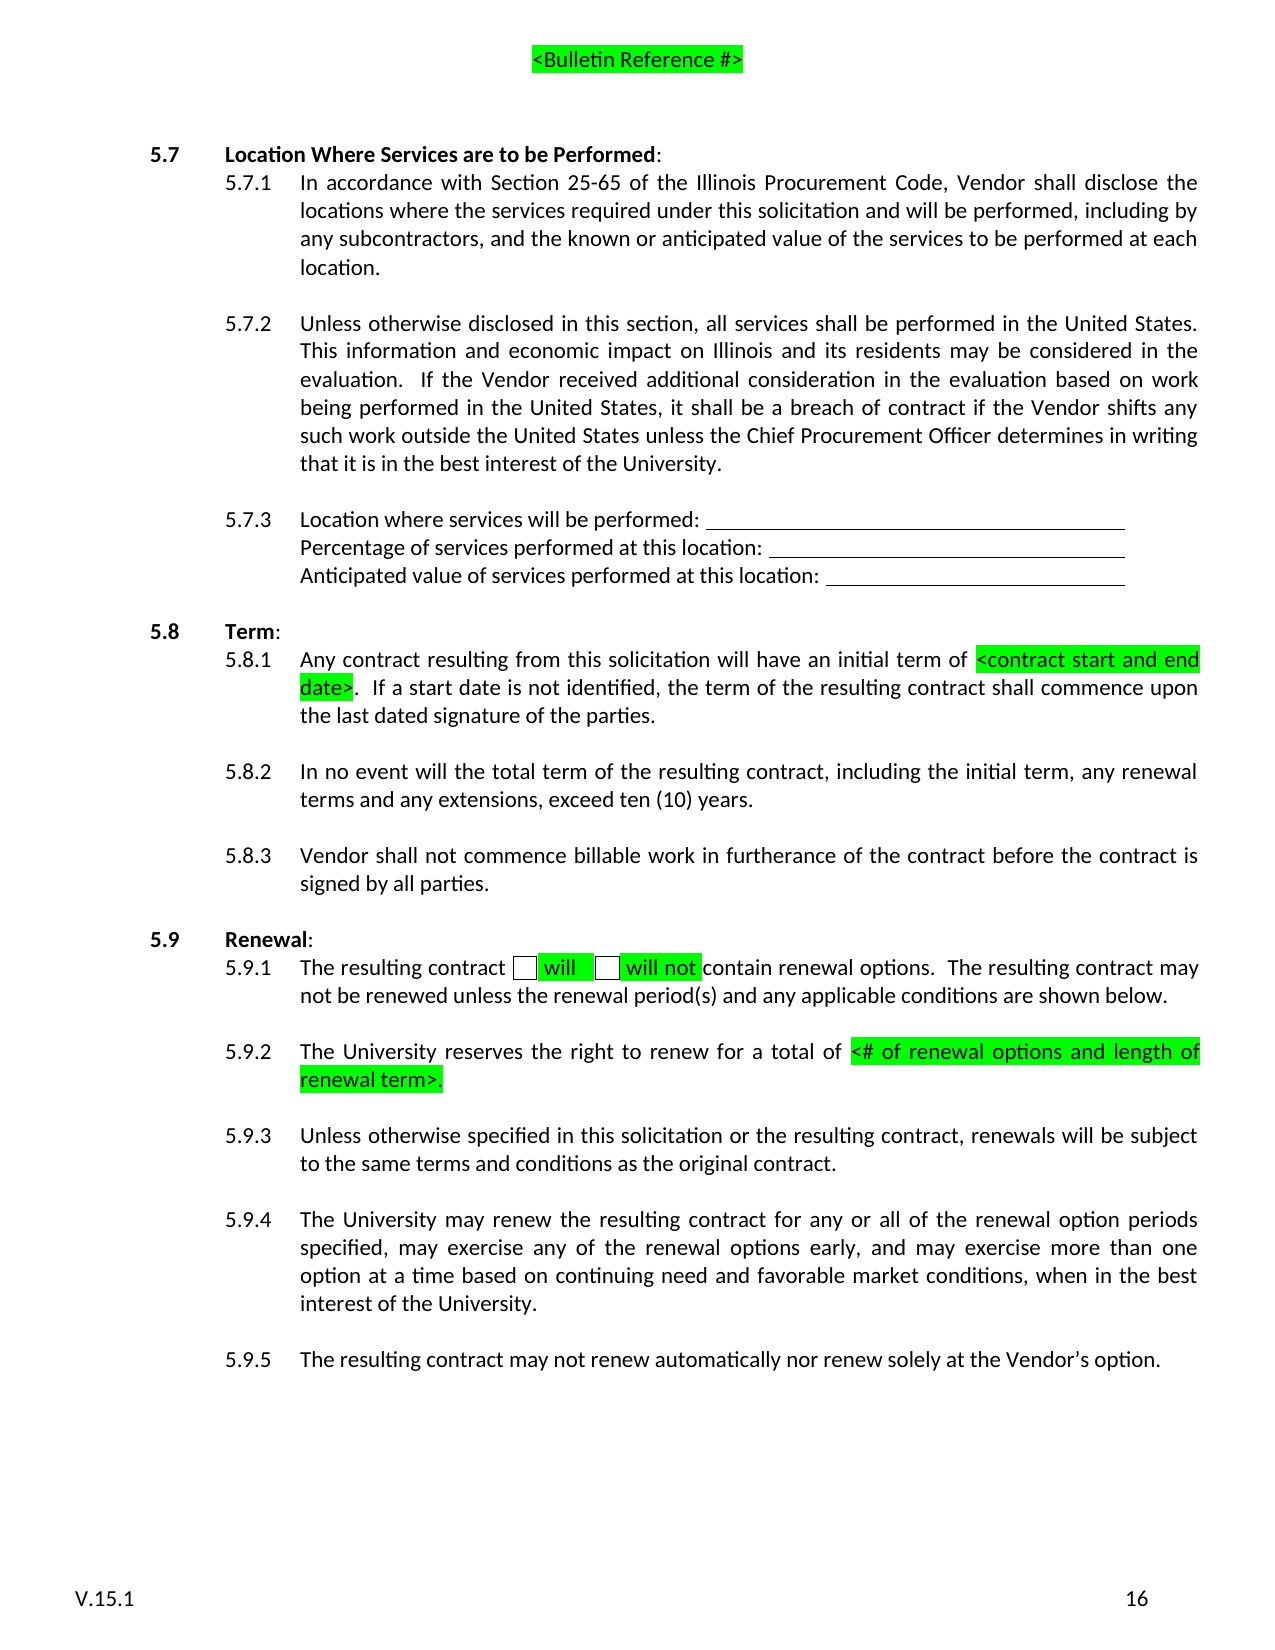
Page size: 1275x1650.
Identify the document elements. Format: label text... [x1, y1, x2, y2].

text 5.9.2 The University reserves the right to renew for a total of <# of renewal options and length of renewal term>. [225, 1037, 1200, 1093]
text 5.9.5 The resulting contract may not renew automatically nor renew solely at the Vendor’s option. [225, 1345, 1200, 1373]
text 5.9.1 The resulting contract will will not contain renewal options. The resulting contract may not be renewed unless the renewal period(s) and any applicable conditions are shown below. [225, 953, 1200, 1009]
text 5.8.3 Vendor shall not commence billable work in furtherance of the contract before the contract is signed by all parties. [225, 841, 1200, 897]
text 5.8.1 Any contract resulting from this solicitation will have an initial term of <contract start and end date>. If a start date is not identified, the term of the resulting contract shall commence upon the last dated signature of the parties. [225, 645, 1200, 729]
text 5.7.1 In accordance with Section 25-65 of the Illinois Procurement Code, Vendor shall disclose the locations where the services required under this solicitation and will be performed, including by any subcontractors, and the known or anticipated value of the services to be performed at each location. [225, 168, 1200, 281]
text 5.7.2 Unless otherwise disclosed in this section, all services shall be performed in the United States. This information and economic impact on Illinois and its residents may be considered in the evaluation. If the Vendor received additional consideration in the evaluation based on work being performed in the United States, it shall be a breach of contract if the Vendor shifts any such work outside the United States unless the Chief Procurement Officer determines in writing that it is in the best interest of the University. [225, 309, 1200, 477]
text 5.8 Term: [150, 617, 1200, 645]
text 5.9.3 Unless otherwise specified in this solicitation or the resulting contract, renewals will be subject to the same terms and conditions as the original contract. [225, 1121, 1200, 1177]
text Anticipated value of services performed at this location: [225, 561, 1200, 589]
text 5.7 Location Where Services are to be Performed: [150, 141, 1200, 168]
text Percentage of services performed at this location: [225, 533, 1200, 561]
text 5.7.3 Location where services will be performed: [225, 505, 1200, 533]
text 5.9 Renewal: [150, 925, 1200, 953]
text 5.8.2 In no event will the total term of the resulting contract, including the initial term, any renewal terms and any extensions, exceed ten (10) years. [225, 757, 1200, 813]
text 5.9.4 The University may renew the resulting contract for any or all of the renewal option periods specified, may exercise any of the renewal options early, and may exercise more than one option at a time based on continuing need and favorable market conditions, when in the best interest of the University. [225, 1205, 1200, 1317]
